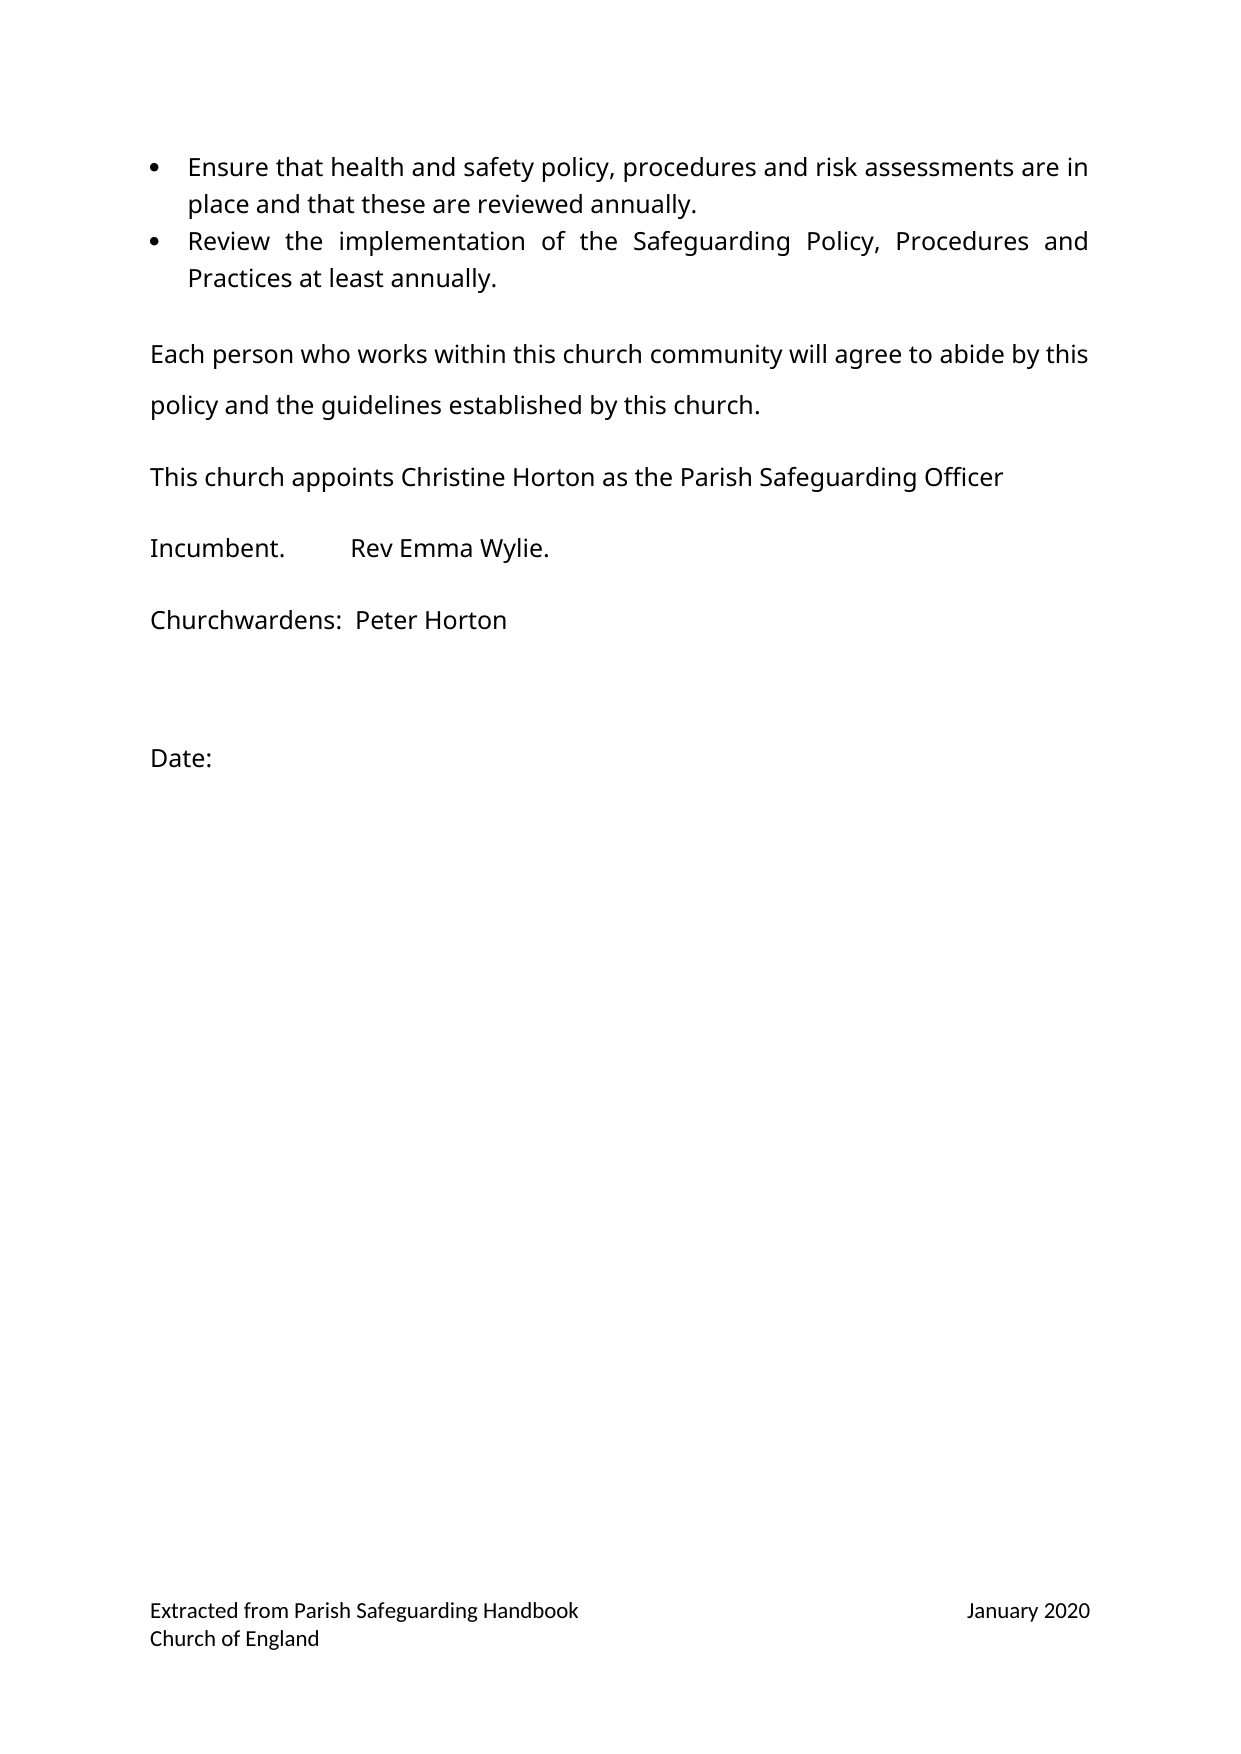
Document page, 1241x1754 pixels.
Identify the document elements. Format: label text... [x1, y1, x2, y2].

text This church appoints Christine Horton as the Parish Safeguarding Officer [150, 459, 1090, 493]
list Ensure that health and safety policy, procedures and risk assessments are in place and that these are reviewed annually. [150, 150, 1090, 221]
text Incumbent. Rev Emma Wylie. [150, 531, 1090, 565]
text Each person who works within this church community will agree to abide by this policy and the guidelines established by this church. [150, 336, 1090, 421]
text Churchwardens: Peter Horton [150, 603, 1090, 637]
text Date: [150, 741, 1090, 775]
list Review the implementation of the Safeguarding Policy, Procedures and Practices at least annually. [150, 223, 1090, 294]
